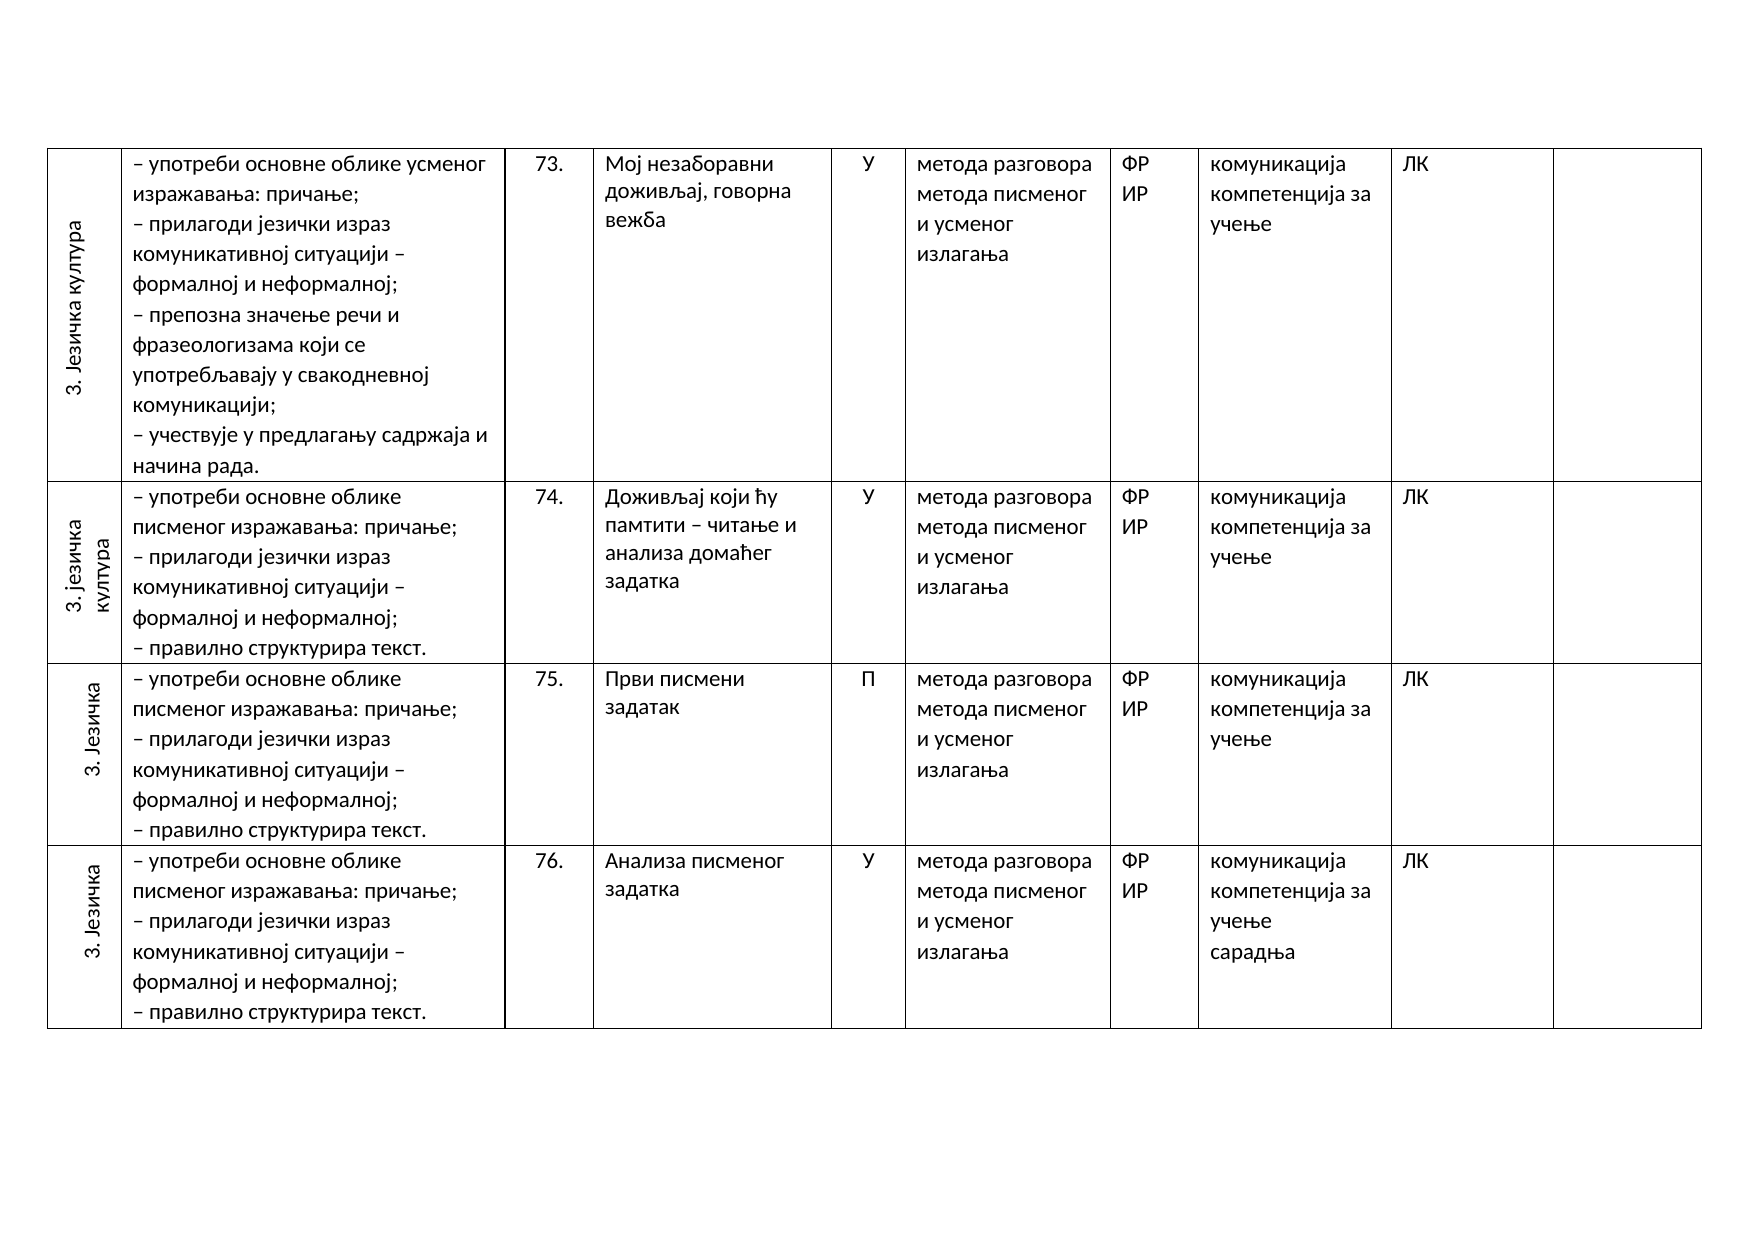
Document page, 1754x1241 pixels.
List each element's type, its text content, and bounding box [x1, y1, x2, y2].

table_cell ФР ИР [1111, 482, 1198, 663]
table_cell У [832, 482, 905, 663]
table_cell 76. [506, 846, 593, 1027]
table_cell 75. [506, 664, 593, 845]
table_cell Доживљај који ћу памтити – читање и анализа домаћег задатка [594, 482, 831, 663]
table_cell ФР ИР [1111, 664, 1198, 845]
table_cell Анализа писменог задатка [594, 846, 831, 1027]
table_cell ЛК [1392, 482, 1553, 663]
table_cell [1554, 149, 1701, 481]
table_cell метода разговора метода писменог и усменог излагања [906, 664, 1110, 845]
table_cell Први писмени задатак [594, 664, 831, 845]
table_cell [1554, 482, 1701, 663]
table_cell [1554, 846, 1701, 1027]
table_cell комуникација компетенција за учење [1199, 482, 1391, 663]
table_cell [1554, 664, 1701, 845]
table_cell П [832, 664, 905, 845]
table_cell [1199, 149, 1391, 481]
table_cell 3. Језичка култура [48, 149, 121, 481]
table_cell 74. [506, 482, 593, 663]
table_cell ФР ИР [1111, 149, 1198, 481]
table_cell ЛК [1392, 149, 1553, 481]
table_cell – употреби основне облике усменог изражавања: причање; – прилагоди језички израз комуникативној ситуацији – формалној и неформалној; – препозна значење речи и фразеологизама који се употребљавају у свакодневној комуникацији; – учествује у предлагању садржаја и начина рада. [122, 149, 504, 481]
table_cell 3. Језичка култура [48, 846, 121, 1027]
table_cell 3. Језичка лутура [48, 664, 121, 845]
table_cell метода разговора метода писменог и усменог излагања [906, 482, 1110, 663]
table_cell комуникација компетенција за учење сарадња [1199, 846, 1391, 1027]
table_cell У [832, 846, 905, 1027]
table_cell 73. [506, 149, 593, 481]
table_cell ЛК [1392, 664, 1553, 845]
table_cell метода разговора метода писменог и усменог излагања [906, 149, 1110, 481]
table_cell Мој незаборавни доживљај, говорна вежба [594, 149, 831, 481]
table_cell ЛК [1392, 846, 1553, 1027]
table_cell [906, 846, 1110, 1027]
table_cell комуникација компетенција за учење [1199, 664, 1391, 845]
table_cell ФР ИР [1111, 846, 1198, 1027]
table_cell У [832, 149, 905, 481]
table_cell 3. језичка култура [48, 482, 121, 663]
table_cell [122, 846, 504, 1027]
